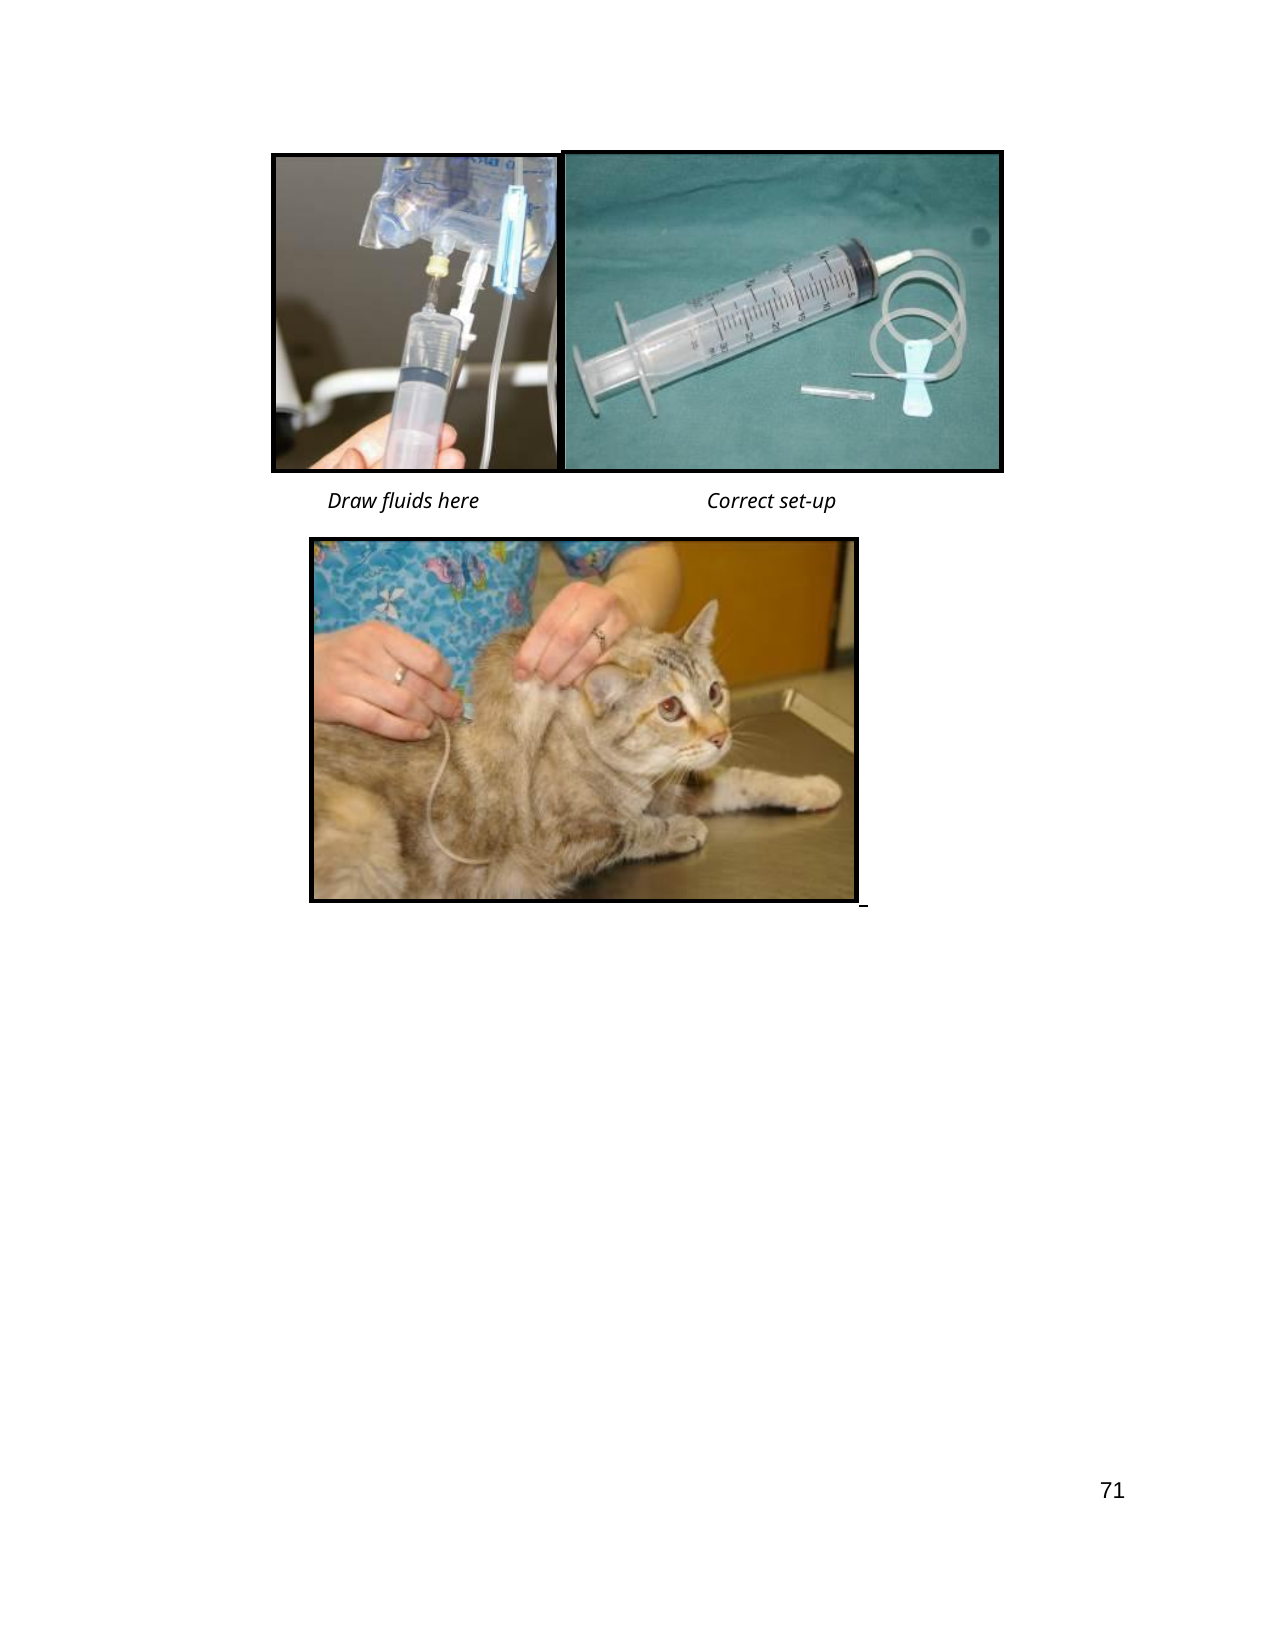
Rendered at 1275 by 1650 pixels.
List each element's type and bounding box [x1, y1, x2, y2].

picture [314, 541, 854, 899]
picture [276, 157, 557, 469]
picture [565, 154, 999, 469]
